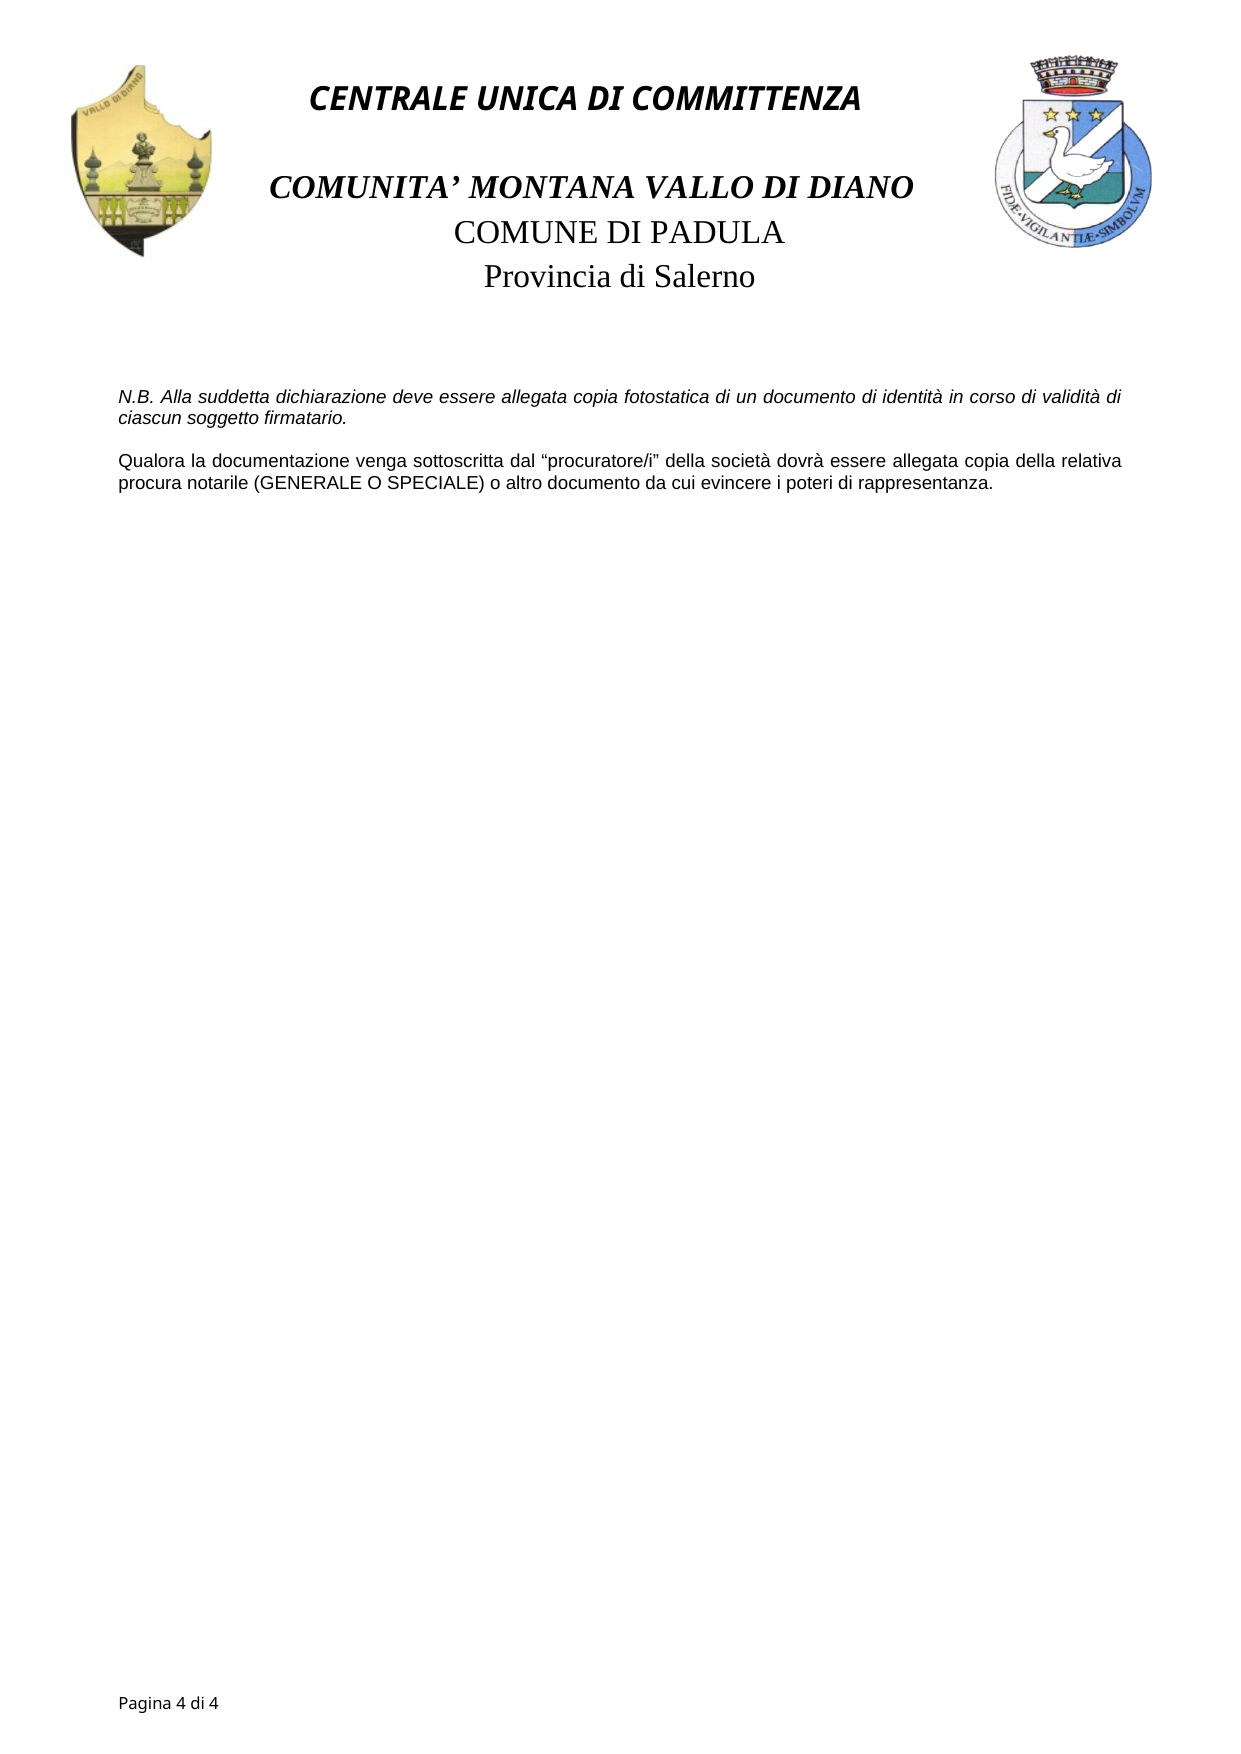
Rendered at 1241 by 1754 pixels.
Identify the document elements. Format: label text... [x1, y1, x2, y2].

text Qualora la documentazione venga sottoscritta dal “procuratore/i” della società dovrà essere allegata copia della relativa procura notarile (GENERALE O SPECIALE) o altro documento da cui evincere i poteri di rappresentanza. [118, 450, 1122, 493]
text N.B. Alla suddetta dichiarazione deve essere allegata copia fotostatica di un documento di identità in corso di validità di ciascun soggetto firmatario. [118, 386, 1122, 429]
picture [70, 64, 213, 258]
picture [994, 55, 1152, 248]
